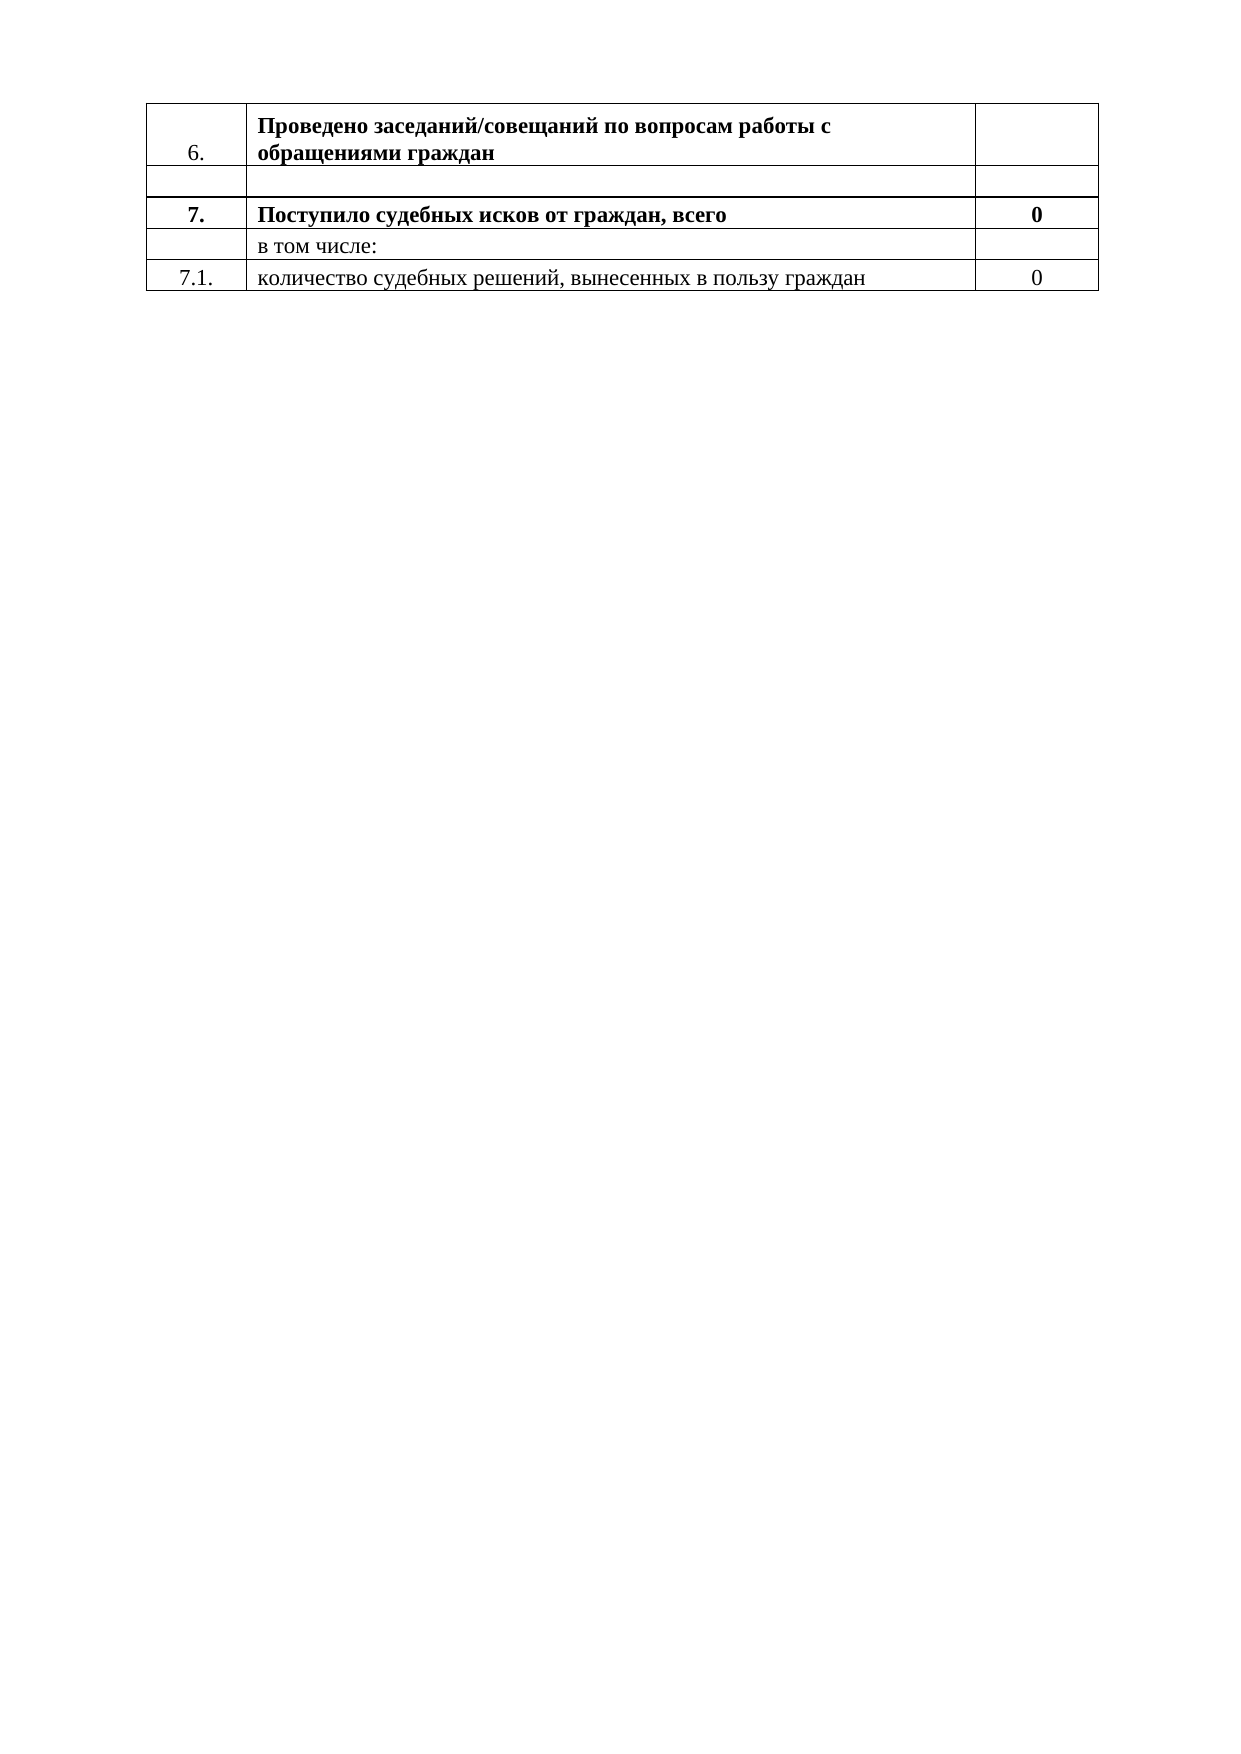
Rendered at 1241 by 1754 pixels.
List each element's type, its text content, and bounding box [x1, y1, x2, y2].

table_cell 6. [147, 104, 246, 165]
table_cell Провeдено заседаний/совещаний по вопросам работы с обращениями граждан [247, 104, 975, 165]
table_cell в том числе: [247, 229, 975, 259]
table_cell [976, 166, 1098, 196]
table_cell [976, 104, 1098, 165]
table_cell [976, 229, 1098, 259]
table_cell 7.1. [147, 260, 246, 290]
table_cell 0 [976, 260, 1098, 290]
table_cell [147, 166, 246, 196]
table_cell Поступило судебных исков от граждан, всего [247, 198, 975, 228]
table_cell [147, 229, 246, 259]
table_cell 7. [147, 198, 246, 228]
table_cell количество судебных решений, вынесенных в пользу граждан [247, 260, 975, 290]
table_cell 0 [976, 198, 1098, 228]
table_cell [247, 166, 975, 196]
